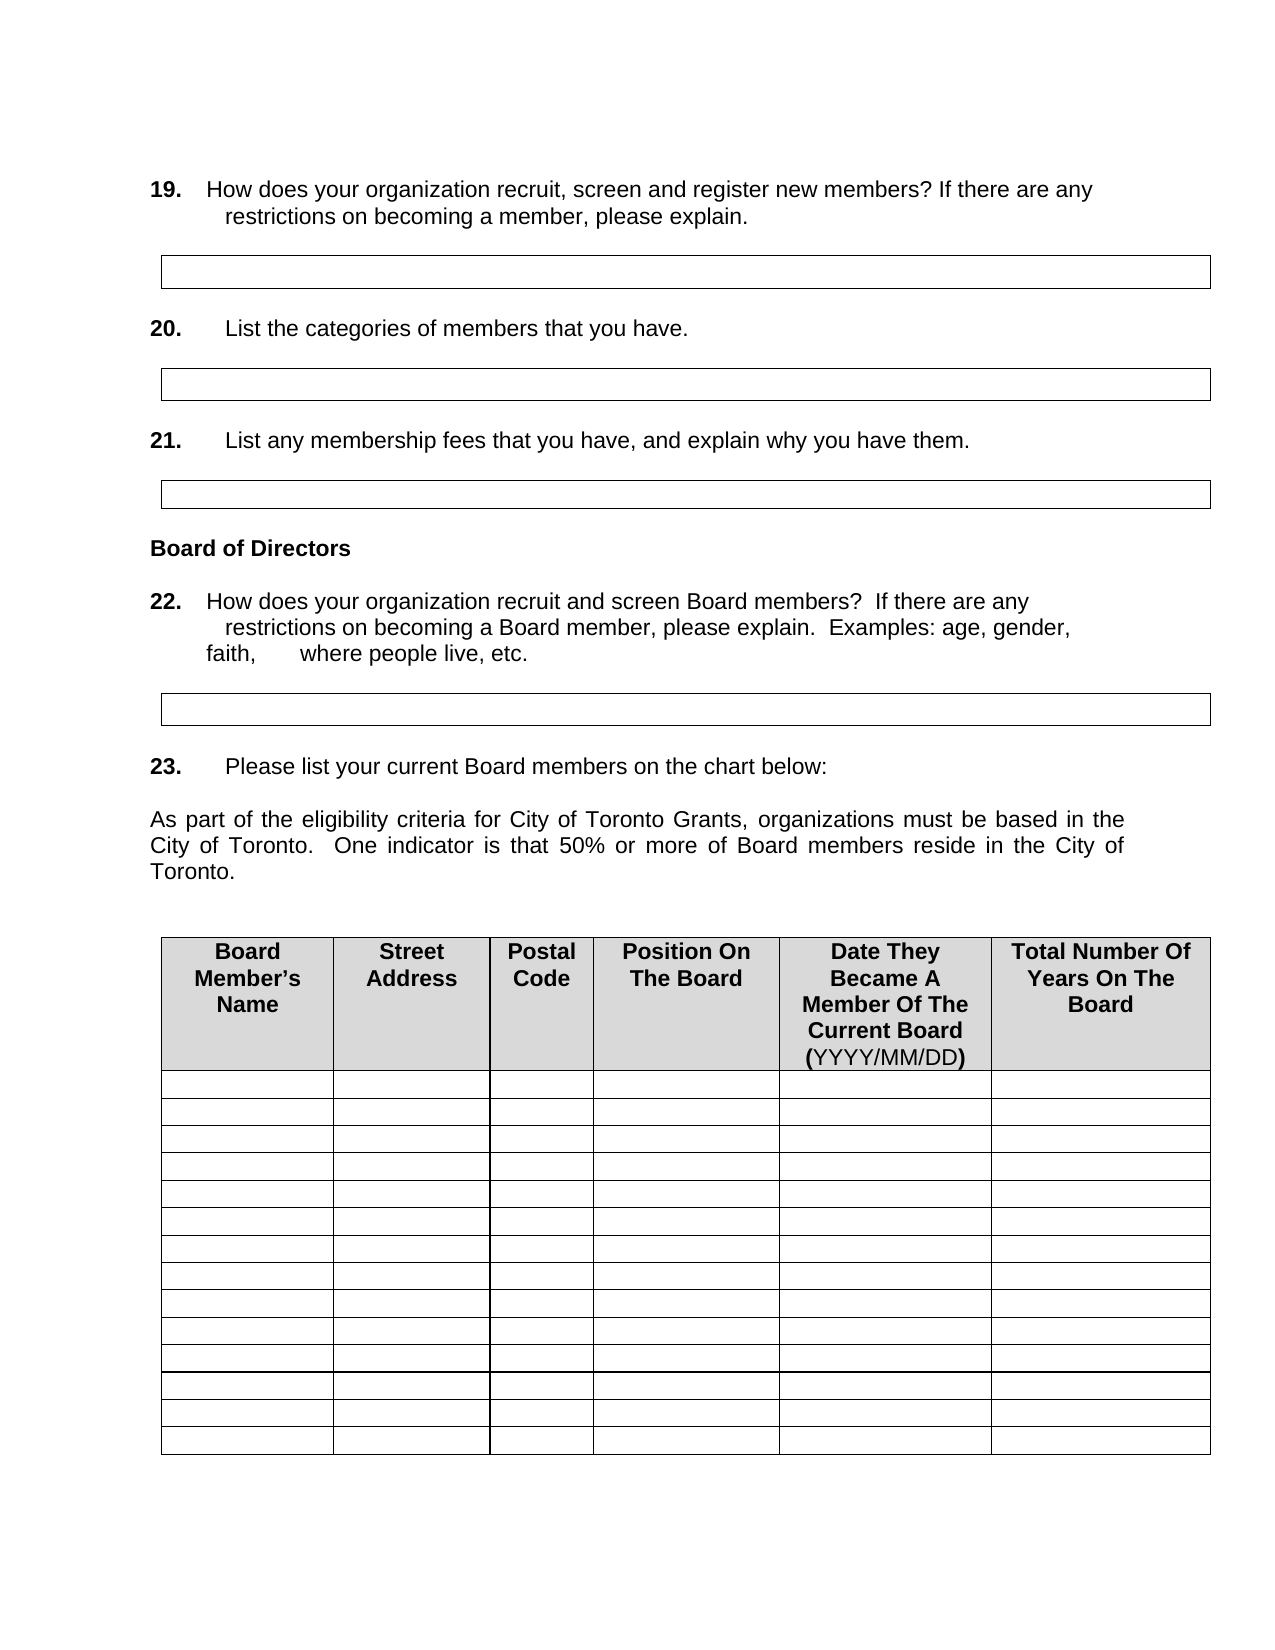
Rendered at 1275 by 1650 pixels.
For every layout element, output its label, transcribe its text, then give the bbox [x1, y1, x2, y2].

table_cell [162, 1071, 333, 1097]
table_cell [491, 1099, 593, 1125]
table_header [162, 694, 1210, 725]
table_cell [491, 1427, 593, 1454]
table_cell [594, 1373, 779, 1399]
table_cell [780, 1236, 991, 1262]
table_cell [491, 1318, 593, 1344]
table_cell [334, 1208, 489, 1234]
table_cell [594, 1345, 779, 1371]
table_cell [162, 1263, 333, 1289]
text As part of the eligibility criteria for City of Toronto Grants, organizations must be based in the City of Toronto. One indicator is that 50% or more of Board members reside in the City of Toronto. [150, 806, 1125, 884]
table_cell [334, 1400, 489, 1426]
table_cell [780, 1318, 991, 1344]
table_cell [594, 1099, 779, 1125]
table_cell [780, 1126, 991, 1152]
table_cell [594, 1071, 779, 1097]
table_cell [594, 1400, 779, 1426]
table_cell [162, 1181, 333, 1207]
table_cell [162, 1400, 333, 1426]
table_cell [162, 1373, 333, 1399]
table_cell [780, 1263, 991, 1289]
list List any membership fees that you have, and explain why you have them. [150, 427, 1125, 454]
table_cell [491, 1373, 593, 1399]
table_cell [992, 1318, 1210, 1344]
table_cell [491, 1263, 593, 1289]
table_cell [992, 1345, 1210, 1371]
table_cell [491, 1208, 593, 1234]
list Please list your current Board members on the chart below: [150, 753, 1125, 779]
list How does your organization recruit, screen and register new members? If there are any restrictions on becoming a member, please explain. [150, 176, 1125, 229]
table_header Position On The Board [594, 938, 779, 1070]
table_cell [491, 1400, 593, 1426]
table_cell [334, 1181, 489, 1207]
table_cell [594, 1236, 779, 1262]
table_cell [334, 1126, 489, 1152]
table_cell [162, 1236, 333, 1262]
table_cell [780, 1290, 991, 1317]
table_header Total Number Of Years On The Board [992, 938, 1210, 1070]
table_cell [162, 1153, 333, 1180]
table_cell [491, 1071, 593, 1097]
list How does your organization recruit and screen Board members? If there are any restrictions on becoming a Board member, please explain. Examples: age, gender, faith, where people live, etc. [150, 588, 1125, 667]
table_cell [162, 1318, 333, 1344]
table_cell [594, 1318, 779, 1344]
table_cell [334, 1071, 489, 1097]
table_cell [992, 1126, 1210, 1152]
table_cell [162, 1099, 333, 1125]
table_header Postal Code [491, 938, 593, 1070]
table_cell [491, 1126, 593, 1152]
table_cell [334, 1099, 489, 1125]
table_cell [594, 1181, 779, 1207]
table_cell [334, 1236, 489, 1262]
table_cell [162, 1427, 333, 1454]
table_cell [992, 1181, 1210, 1207]
table_header Board Member’s Name [162, 938, 333, 1070]
table_cell [992, 1373, 1210, 1399]
table_cell [334, 1427, 489, 1454]
table_header [162, 256, 1210, 288]
table_cell [594, 1153, 779, 1180]
table_cell [162, 1290, 333, 1317]
table_cell [594, 1126, 779, 1152]
table_cell [780, 1071, 991, 1097]
table_cell [491, 1345, 593, 1371]
table_cell [780, 1427, 991, 1454]
table_cell [491, 1153, 593, 1180]
table_cell [992, 1263, 1210, 1289]
table_cell [334, 1290, 489, 1317]
table_cell [594, 1208, 779, 1234]
table_cell [780, 1208, 991, 1234]
table_header [162, 369, 1210, 400]
table_cell [992, 1236, 1210, 1262]
table_cell [334, 1263, 489, 1289]
table_cell [780, 1099, 991, 1125]
table_cell [992, 1099, 1210, 1125]
table_cell [992, 1071, 1210, 1097]
table_cell [334, 1153, 489, 1180]
table_cell [594, 1427, 779, 1454]
table_cell [992, 1208, 1210, 1234]
table_cell [162, 1126, 333, 1152]
list List the categories of members that you have. [150, 315, 1125, 341]
table_cell [780, 1153, 991, 1180]
table_cell [491, 1181, 593, 1207]
table_cell [334, 1373, 489, 1399]
table_cell [491, 1290, 593, 1317]
table_cell [491, 1236, 593, 1262]
table_cell [594, 1290, 779, 1317]
table_header Date They Became A Member Of The Current Board (YYYY/MM/DD) [780, 938, 991, 1070]
table_cell [162, 1345, 333, 1371]
table_cell [334, 1318, 489, 1344]
table_cell [780, 1181, 991, 1207]
table_cell [992, 1290, 1210, 1317]
table_cell [992, 1427, 1210, 1454]
table_cell [594, 1263, 779, 1289]
table_cell [780, 1373, 991, 1399]
table_cell [992, 1400, 1210, 1426]
table_cell [780, 1345, 991, 1371]
table_cell [162, 1208, 333, 1234]
table_header [162, 481, 1210, 508]
table_header Street Address [334, 938, 489, 1070]
table_cell [992, 1153, 1210, 1180]
text Board of Directors [150, 535, 1125, 561]
table_cell [780, 1400, 991, 1426]
table_cell [334, 1345, 489, 1371]
